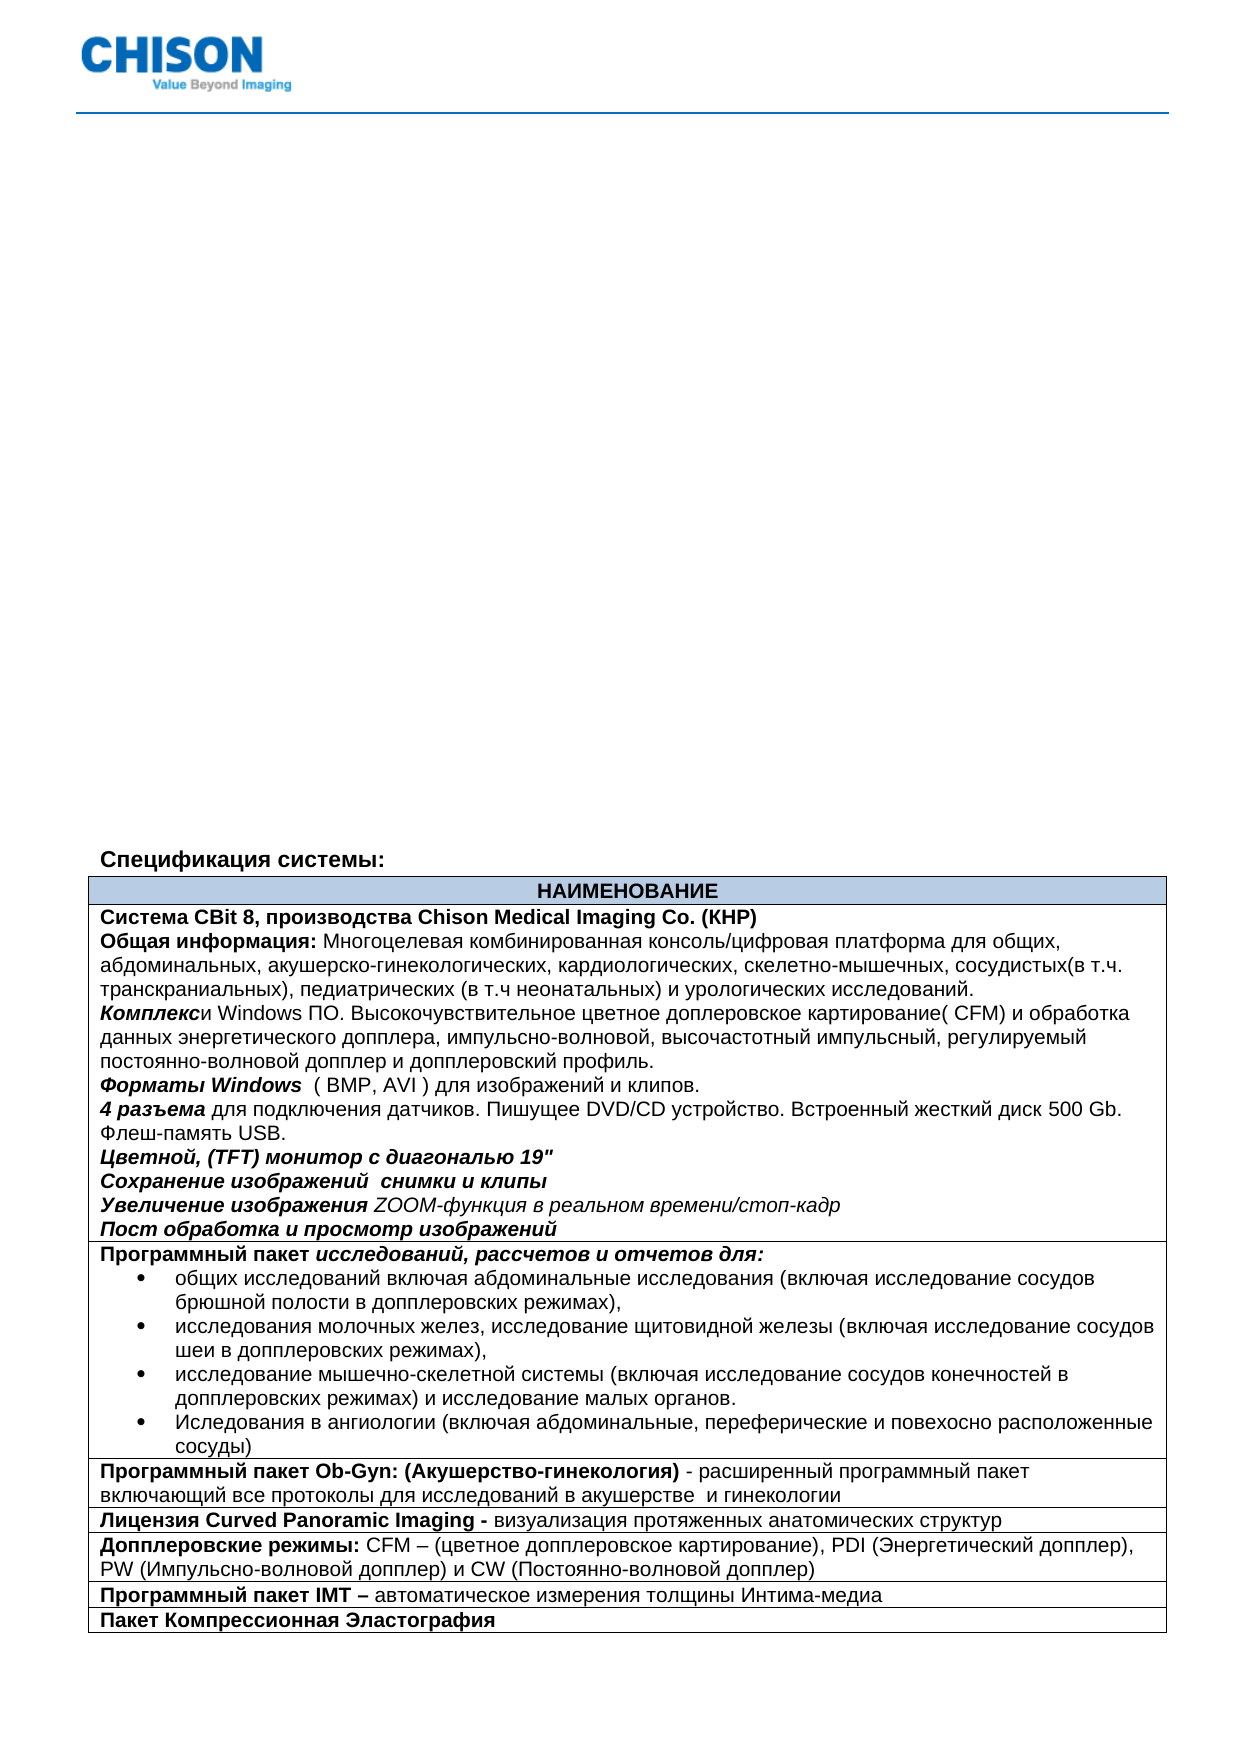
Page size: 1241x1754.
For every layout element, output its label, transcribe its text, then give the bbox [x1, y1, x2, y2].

table_cell Допплеровские режимы: CFM – (цветное допплеровское картирование), PDI (Энергетический допплер), PW (Импульсно-волновой допплер) и CW (Постоянно-волновой допплер) [89, 1533, 1166, 1581]
picture [76, 21, 303, 99]
table_cell Программный пакет IMT – автоматическое измерения толщины Интима-медиа [89, 1582, 1166, 1607]
table_cell НАИМЕНОВАНИЕ [89, 877, 1166, 904]
table_header Спецификация системы: [89, 843, 1167, 876]
table_cell Пакет Компрессионная Эластография [89, 1608, 1166, 1632]
table_cell Программный пакет исследований, рассчетов и отчетов для: общих исследований включая абдоминальные исследования (включая исследование сосудов брюшной полости в допплеровских режимах), исследования молочных желез, исследование щитовидной железы (включая исследование сосудов шеи в допплеровских режимах), исследование мышечно-скелетной системы (включая исследование сосудов конечностей в допплеровских режимах) и исследование малых органов. Иследования в ангиологии (включая абдоминальные, переферические и повехосно расположенные сосуды) [89, 1242, 1166, 1458]
table_cell Система СBit 8, производства Chison Medical Imaging Co. (КНР) Общая информация: Многоцелевая комбинированная консоль/цифровая платформа для общих, абдоминальных, акушерско-гинекологических, кардиологических, скелетно-мышечных, сосудистых(в т.ч. транскраниальных), педиатрических (в т.ч неонатальных) и урологических исследований. Комплекси Windows ПО. Высокочувствительное цветное доплеровское картирование( CFM) и обработка данных энергетического допплера, импульсно-волновой, высочастотный импульсный, регулируемый постоянно-волновой допплер и допплеровский профиль. Форматы Windows ( BMP, AVI ) для изображений и клипов. 4 разъема для подключения датчиков. Пишущее DVD/CD устройство. Встроенный жесткий диск 500 Gb. Флеш-память USB. Цветной, (TFT) монитор с диагональю 19" Сохранение изображений снимки и клипы Увеличение изображения ZOOM-функция в реальном времени/стоп-кадр Пост обработка и просмотр изображений [89, 905, 1166, 1241]
table_cell Лицензия Curved Panoramic Imaging - визуализация протяженных анатомических структур [89, 1508, 1166, 1532]
table_cell Программный пакет Ob-Gyn: (Акушерство-гинекология) - расширенный программный пакет включающий все протоколы для исследований в акушерстве и гинекологии [89, 1459, 1166, 1507]
